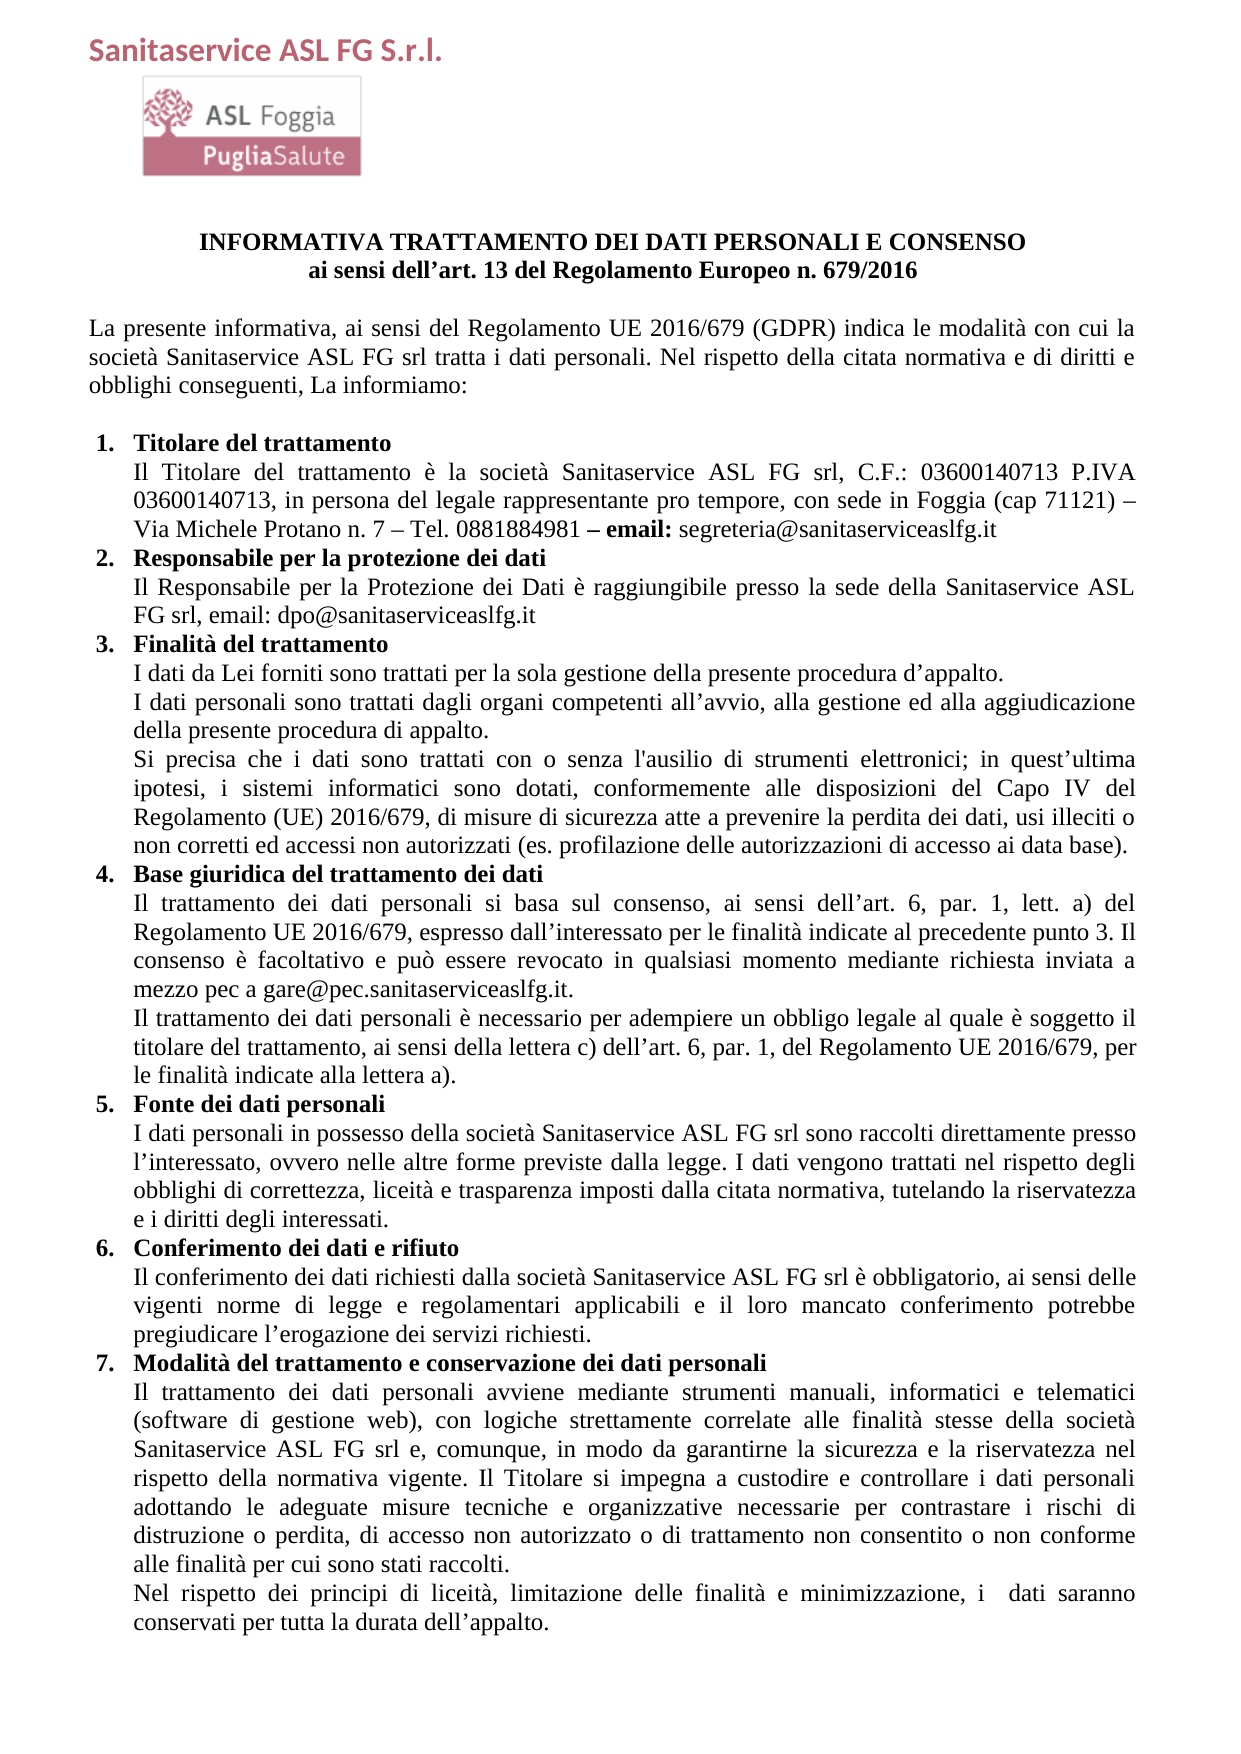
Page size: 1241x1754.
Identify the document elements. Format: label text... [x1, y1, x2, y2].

text Il trattamento dei dati personali avviene mediante strumenti manuali, informatici e telematici (software di gestione web), con logiche strettamente correlate alle finalità stesse della società Sanitaservice ASL FG srl e, comunque, in modo da garantirne la sicurezza e la riservatezza nel rispetto della normativa vigente. Il Titolare si impegna a custodire e controllare i dati personali adottando le adeguate misure tecniche e organizzative necessarie per contrastare i rischi di distruzione o perdita, di accesso non autorizzato o di trattamento non consentito o non conforme alle finalità per cui sono stati raccolti. [133, 1377, 1137, 1578]
text Il Titolare del trattamento è la società Sanitaservice ASL FG srl, C.F.: 03600140713 P.IVA 03600140713, in persona del legale rappresentante pro tempore, con sede in Foggia (cap 71121) – Via Michele Protano n. 7 – Tel. 0881884981 – email: segreteria@sanitaserviceaslfg.it [133, 457, 1137, 543]
list Responsabile per la protezione dei dati [96, 543, 1137, 572]
text I dati personali sono trattati dagli organi competenti all’avvio, alla gestione ed alla aggiudicazione della presente procedura di appalto. [133, 687, 1137, 744]
list Modalità del trattamento e conservazione dei dati personali [96, 1348, 1137, 1377]
list Finalità del trattamento [96, 629, 1137, 658]
text Il trattamento dei dati personali è necessario per adempiere un obbligo legale al quale è soggetto il titolare del trattamento, ai sensi della lettera c) dell’art. 6, par. 1, del Regolamento UE 2016/679, per le finalità indicate alla lettera a). [133, 1003, 1137, 1089]
list Titolare del trattamento [96, 428, 1137, 457]
text Il Responsabile per la Protezione dei Dati è raggiungibile presso la sede della Sanitaservice ASL FG srl, email: dpo@sanitaserviceaslfg.it [133, 572, 1137, 629]
text ai sensi dell’art. 13 del Regolamento Europeo n. 679/2016 [89, 255, 1137, 284]
text INFORMATIVA TRATTAMENTO DEI DATI PERSONALI E CONSENSO [89, 227, 1137, 255]
text I dati personali in possesso della società Sanitaservice ASL FG srl sono raccolti direttamente presso l’interessato, ovvero nelle altre forme previste dalla legge. I dati vengono trattati nel rispetto degli obblighi di correttezza, liceità e trasparenza imposti dalla citata normativa, tutelando la riservatezza e i diritti degli interessati. [133, 1118, 1137, 1233]
picture [140, 73, 366, 180]
list Base giuridica del trattamento dei dati [96, 859, 1137, 888]
list Conferimento dei dati e rifiuto [96, 1233, 1137, 1262]
text Si precisa che i dati sono trattati con o senza l'ausilio di strumenti elettronici; in quest’ultima ipotesi, i sistemi informatici sono dotati, conformemente alle disposizioni del Capo IV del Regolamento (UE) 2016/679, di misure di sicurezza atte a prevenire la perdita dei dati, usi illeciti o non corretti ed accessi non autorizzati (es. profilazione delle autorizzazioni di accesso ai data base). [133, 744, 1137, 859]
list Fonte dei dati personali [96, 1089, 1137, 1118]
text Nel rispetto dei principi di liceità, limitazione delle finalità e minimizzazione, i dati saranno conservati per tutta la durata dell’appalto. [133, 1578, 1137, 1635]
text Il trattamento dei dati personali si basa sul consenso, ai sensi dell’art. 6, par. 1, lett. a) del Regolamento UE 2016/679, espresso dall’interessato per le finalità indicate al precedente punto 3. Il consenso è facoltativo e può essere revocato in qualsiasi momento mediante richiesta inviata a mezzo pec a gare@pec.sanitaserviceaslfg.it. [133, 888, 1137, 1003]
text I dati da Lei forniti sono trattati per la sola gestione della presente procedura d’appalto. [133, 658, 1137, 687]
text La presente informativa, ai sensi del Regolamento UE 2016/679 (GDPR) indica le modalità con cui la società Sanitaservice ASL FG srl tratta i dati personali. Nel rispetto della citata normativa e di diritti e obblighi conseguenti, La informiamo: [89, 313, 1137, 399]
text Il conferimento dei dati richiesti dalla società Sanitaservice ASL FG srl è obbligatorio, ai sensi delle vigenti norme di legge e regolamentari applicabili e il loro mancato conferimento potrebbe pregiudicare l’erogazione dei servizi richiesti. [133, 1262, 1137, 1348]
